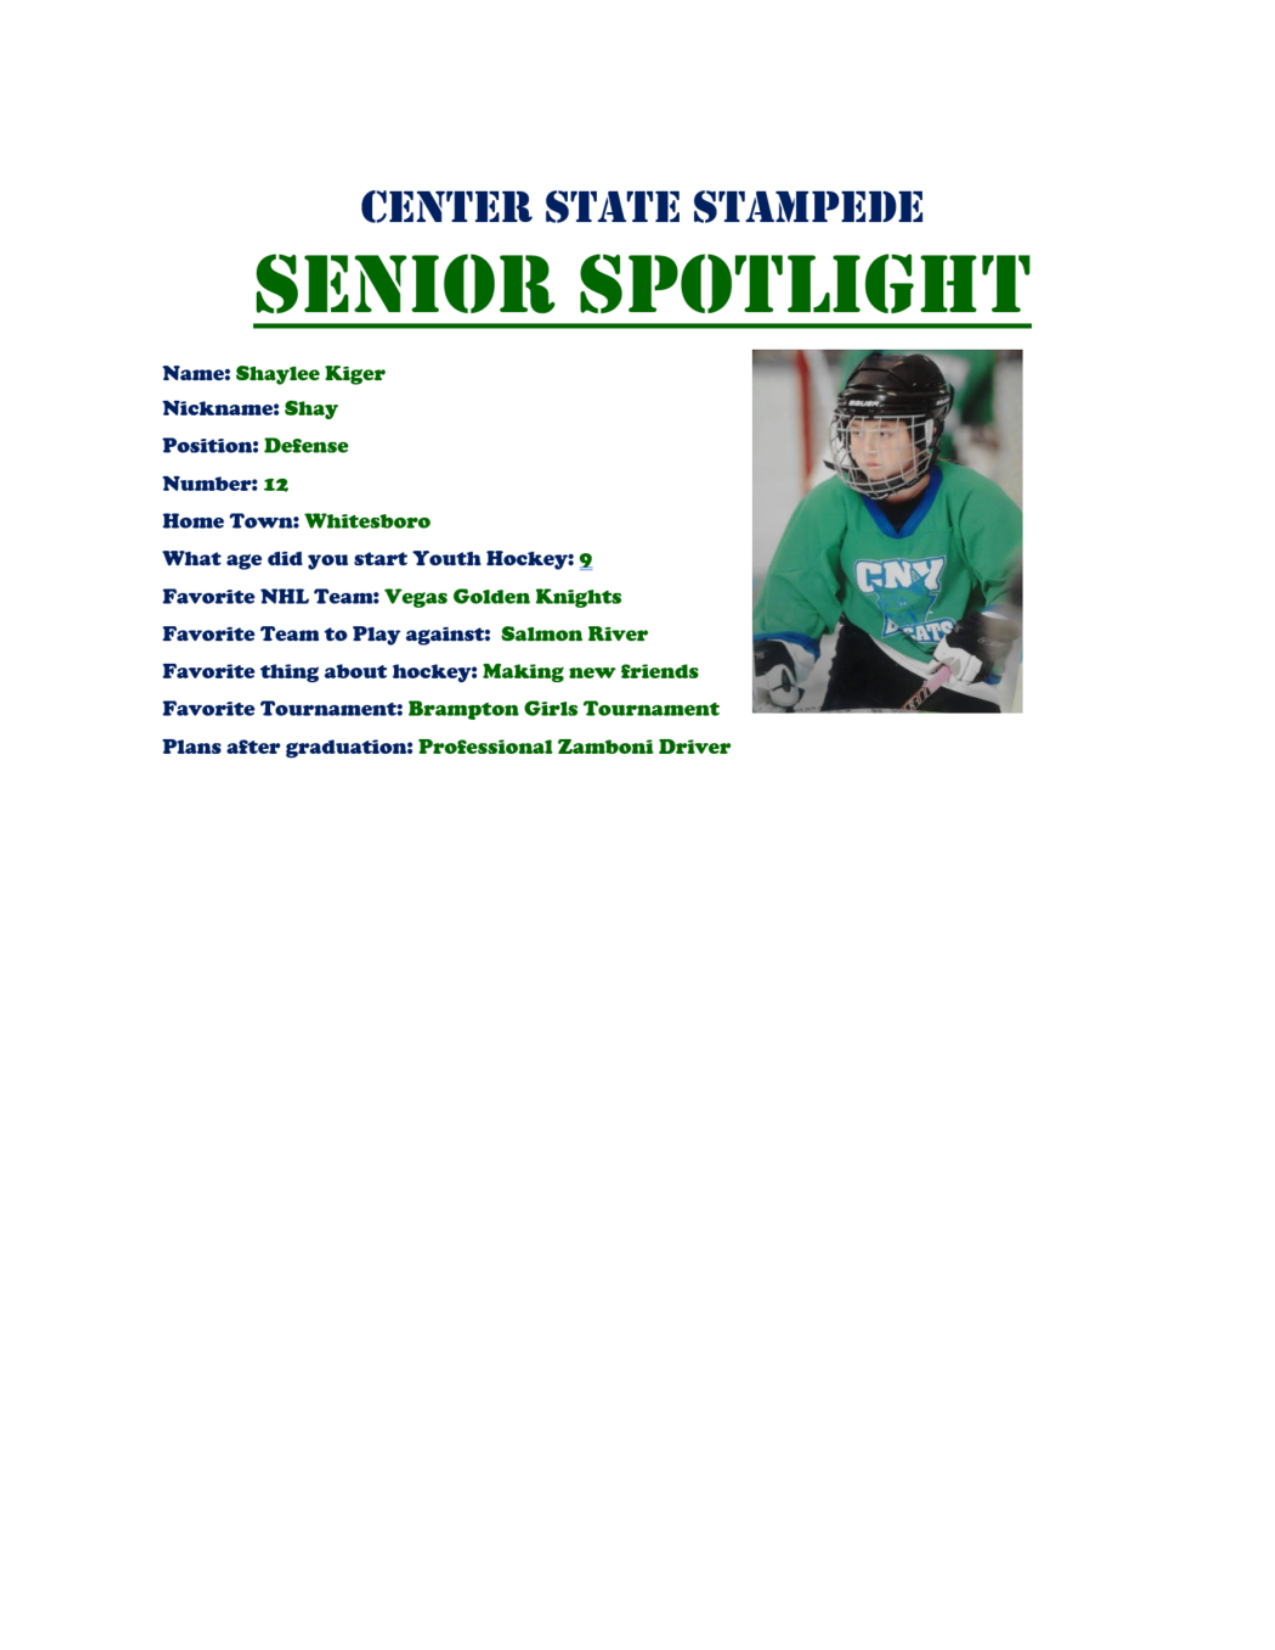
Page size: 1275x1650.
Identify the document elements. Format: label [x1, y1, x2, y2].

picture [150, 150, 1072, 782]
